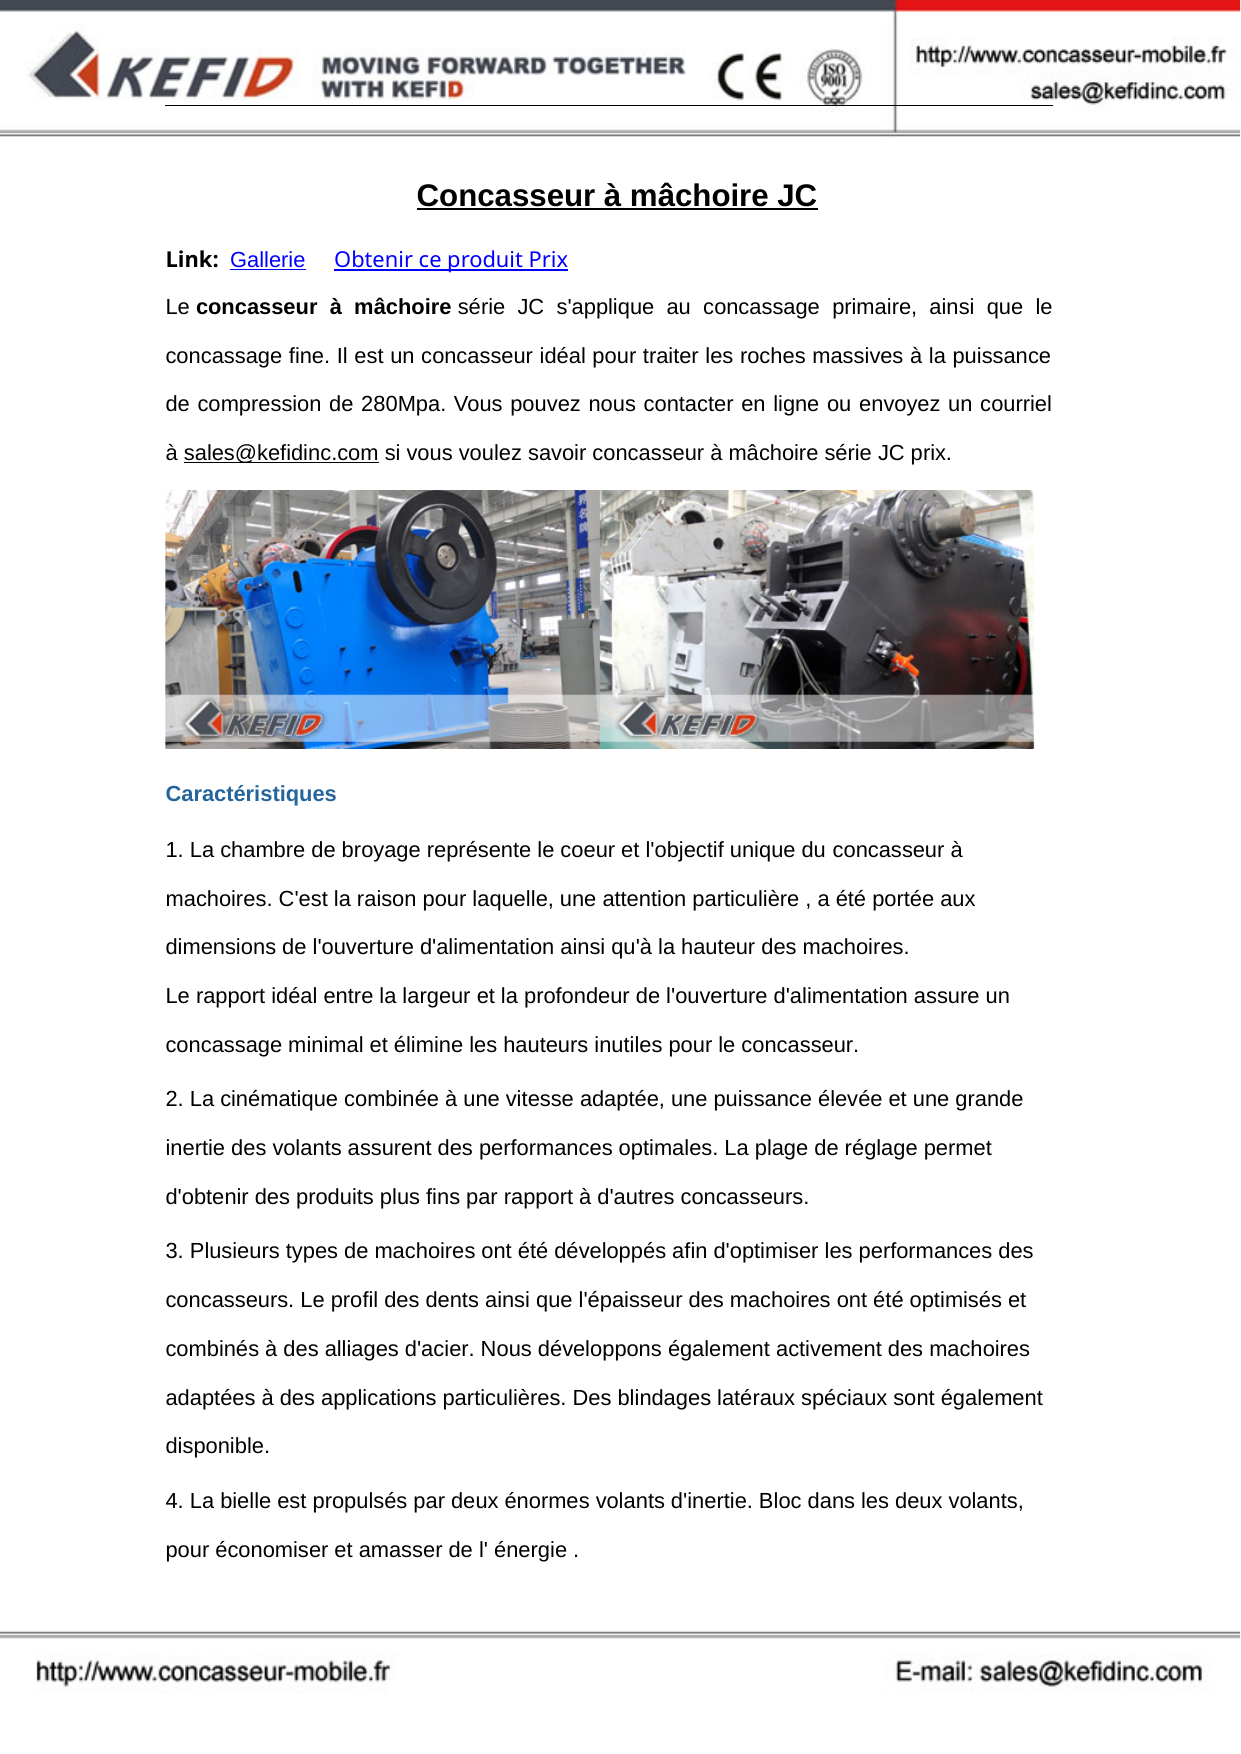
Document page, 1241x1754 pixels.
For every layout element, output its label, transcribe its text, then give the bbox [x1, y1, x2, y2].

text 2. La cinématique combinée à une vitesse adaptée, une puissance élevée et une grande inertie des volants assurent des performances optimales. La plage de réglage permet d'obtenir des produits plus fins par rapport à d'autres concasseurs. [165, 1083, 1053, 1213]
text Le concasseur à mâchoire série JC s'applique au concassage primaire, ainsi que le concassage fine. Il est un concasseur idéal pour traiter les roches massives à la puissance de compression de 280Mpa. Vous pouvez nous contacter en ligne ou envoyez un courriel à sales@kefidinc.com si vous voulez savoir concasseur à mâchoire série JC prix. [165, 290, 1053, 469]
text Link: Gallerie Obtenir ce produit Prix [165, 243, 1053, 275]
subtitle Caractéristiques [165, 777, 1053, 810]
picture [165, 490, 1035, 749]
text 3. Plusieurs types de machoires ont été développés afin d'optimiser les performances des concasseurs. Le profil des dents ainsi que l'épaisseur des machoires ont été optimisés et combinés à des alliages d'acier. Nous développons également activement des machoires adaptées à des applications particulières. Des blindages latéraux spéciaux sont également disponible. [165, 1234, 1053, 1462]
picture [0, 0, 1241, 138]
text 1. La chambre de broyage représente le coeur et l'objectif unique du concasseur à machoires. C'est la raison pour laquelle, une attention particulière , a été portée aux dimensions de l'ouverture d'alimentation ainsi qu'à la hauteur des machoires. Le rapport idéal entre la largeur et la profondeur de l'ouverture d'alimentation assure un concassage minimal et élimine les hauteurs inutiles pour le concasseur. [165, 833, 1053, 1061]
picture [0, 1629, 1241, 1706]
text 4. La bielle est propulsés par deux énormes volants d'inertie. Bloc dans les deux volants, pour économiser et amasser de l' énergie . [165, 1484, 1053, 1565]
subtitle Concasseur à mâchoire JC [181, 162, 1053, 227]
